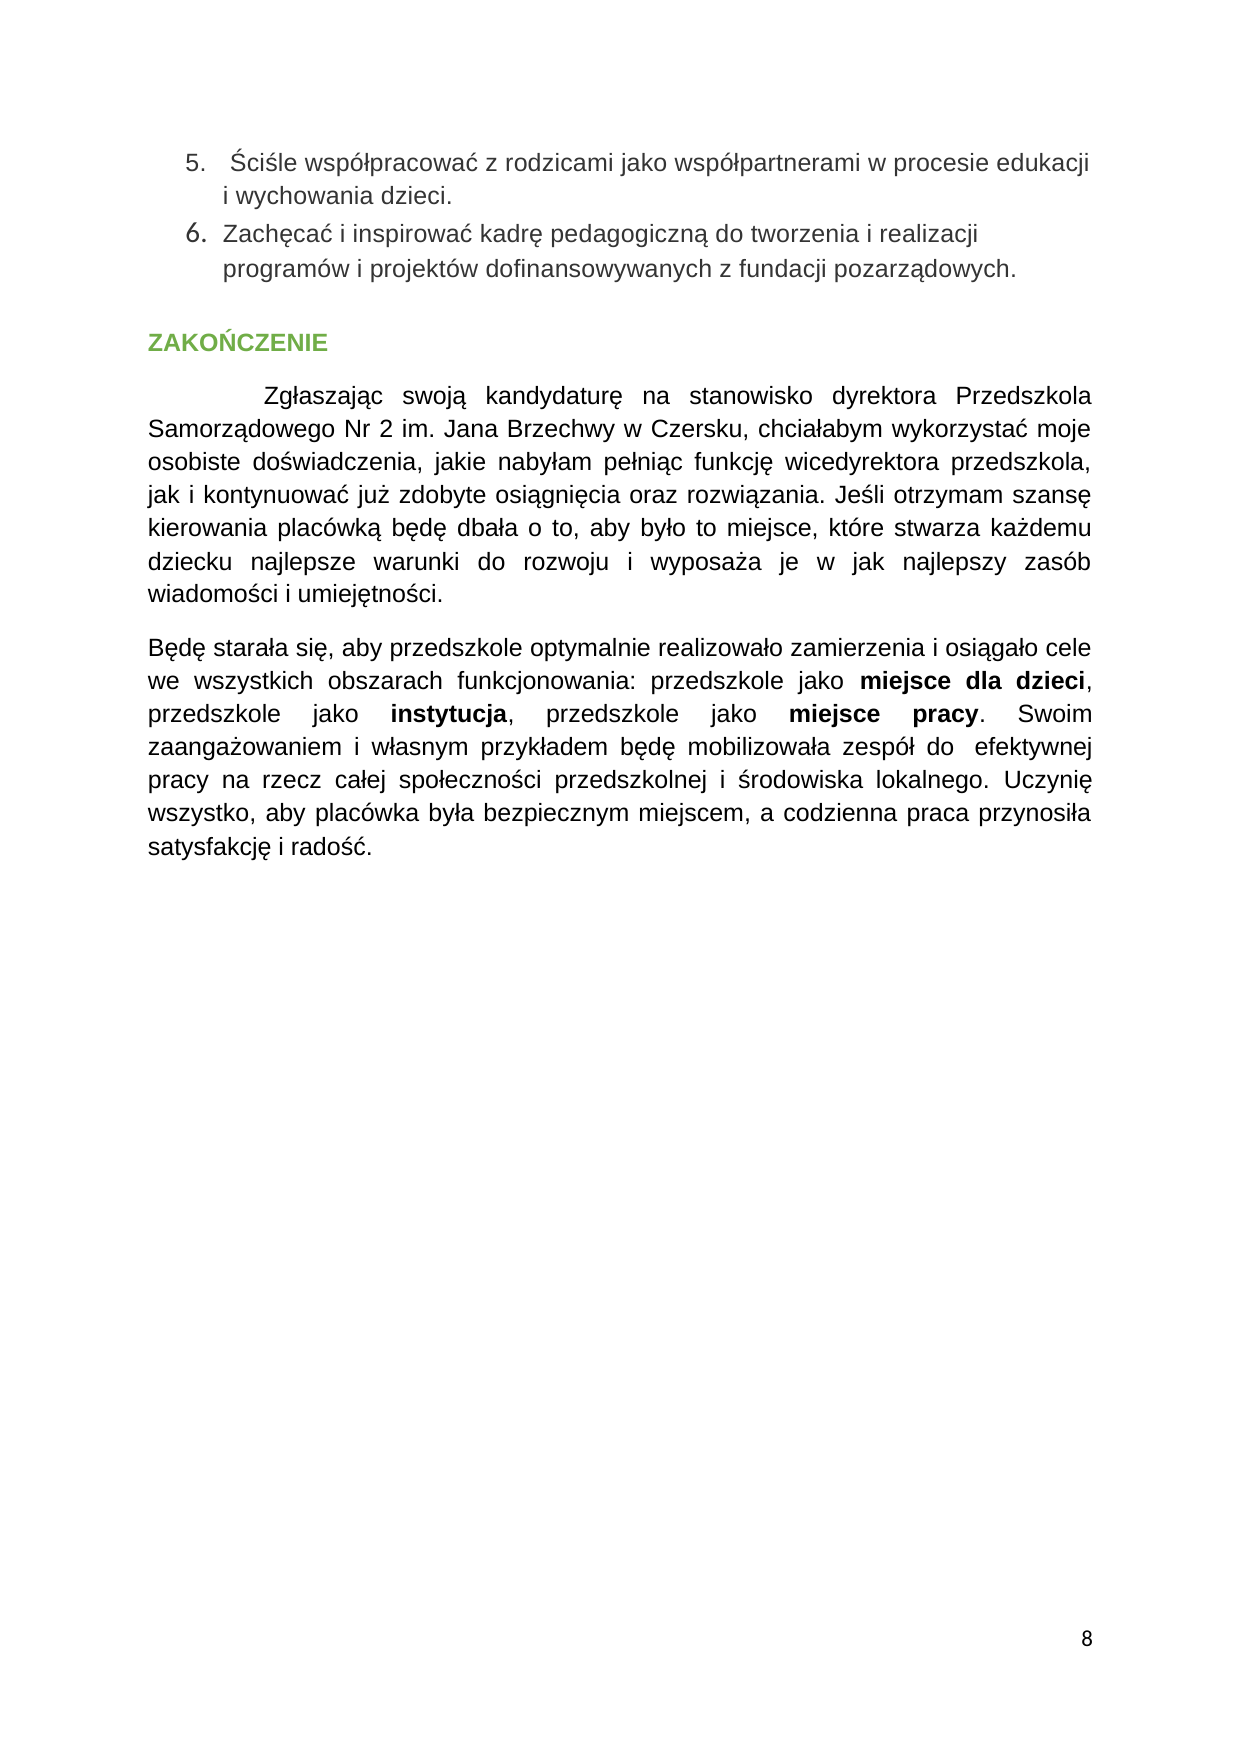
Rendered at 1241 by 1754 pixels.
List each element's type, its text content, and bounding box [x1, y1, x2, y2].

list Ściśle współpracować z rodzicami jako współpartnerami w procesie edukacji i wychowania dzieci. [185, 148, 1093, 209]
text ZAKOŃCZENIE [148, 327, 1093, 356]
text Zgłaszając swoją kandydaturę na stanowisko dyrektora Przedszkola Samorządowego Nr 2 im. Jana Brzechwy w Czersku, chciałabym wykorzystać moje osobiste doświadczenia, jakie nabyłam pełniąc funkcję wicedyrektora przedszkola, jak i kontynuować już zdobyte osiągnięcia oraz rozwiązania. Jeśli otrzymam szansę kierowania placówką będę dbała o to, aby było to miejsce, które stwarza każdemu dziecku najlepsze warunki do rozwoju i wyposaża je w jak najlepszy zasób wiadomości i umiejętności. [148, 381, 1093, 608]
list Zachęcać i inspirować kadrę pedagogiczną do tworzenia i realizacji programów i projektów dofinansowywanych z fundacji pozarządowych. [185, 214, 1093, 282]
text Będę starała się, aby przedszkole optymalnie realizowało zamierzenia i osiągało cele we wszystkich obszarach funkcjonowania: przedszkole jako miejsce dla dzieci, przedszkole jako instytucja, przedszkole jako miejsce pracy. Swoim zaangażowaniem i własnym przykładem będę mobilizowała zespół do efektywnej pracy na rzecz całej społeczności przedszkolnej i środowiska lokalnego. Uczynię wszystko, aby placówka była bezpiecznym miejscem, a codzienna praca przynosiła satysfakcję i radość. [148, 633, 1093, 860]
